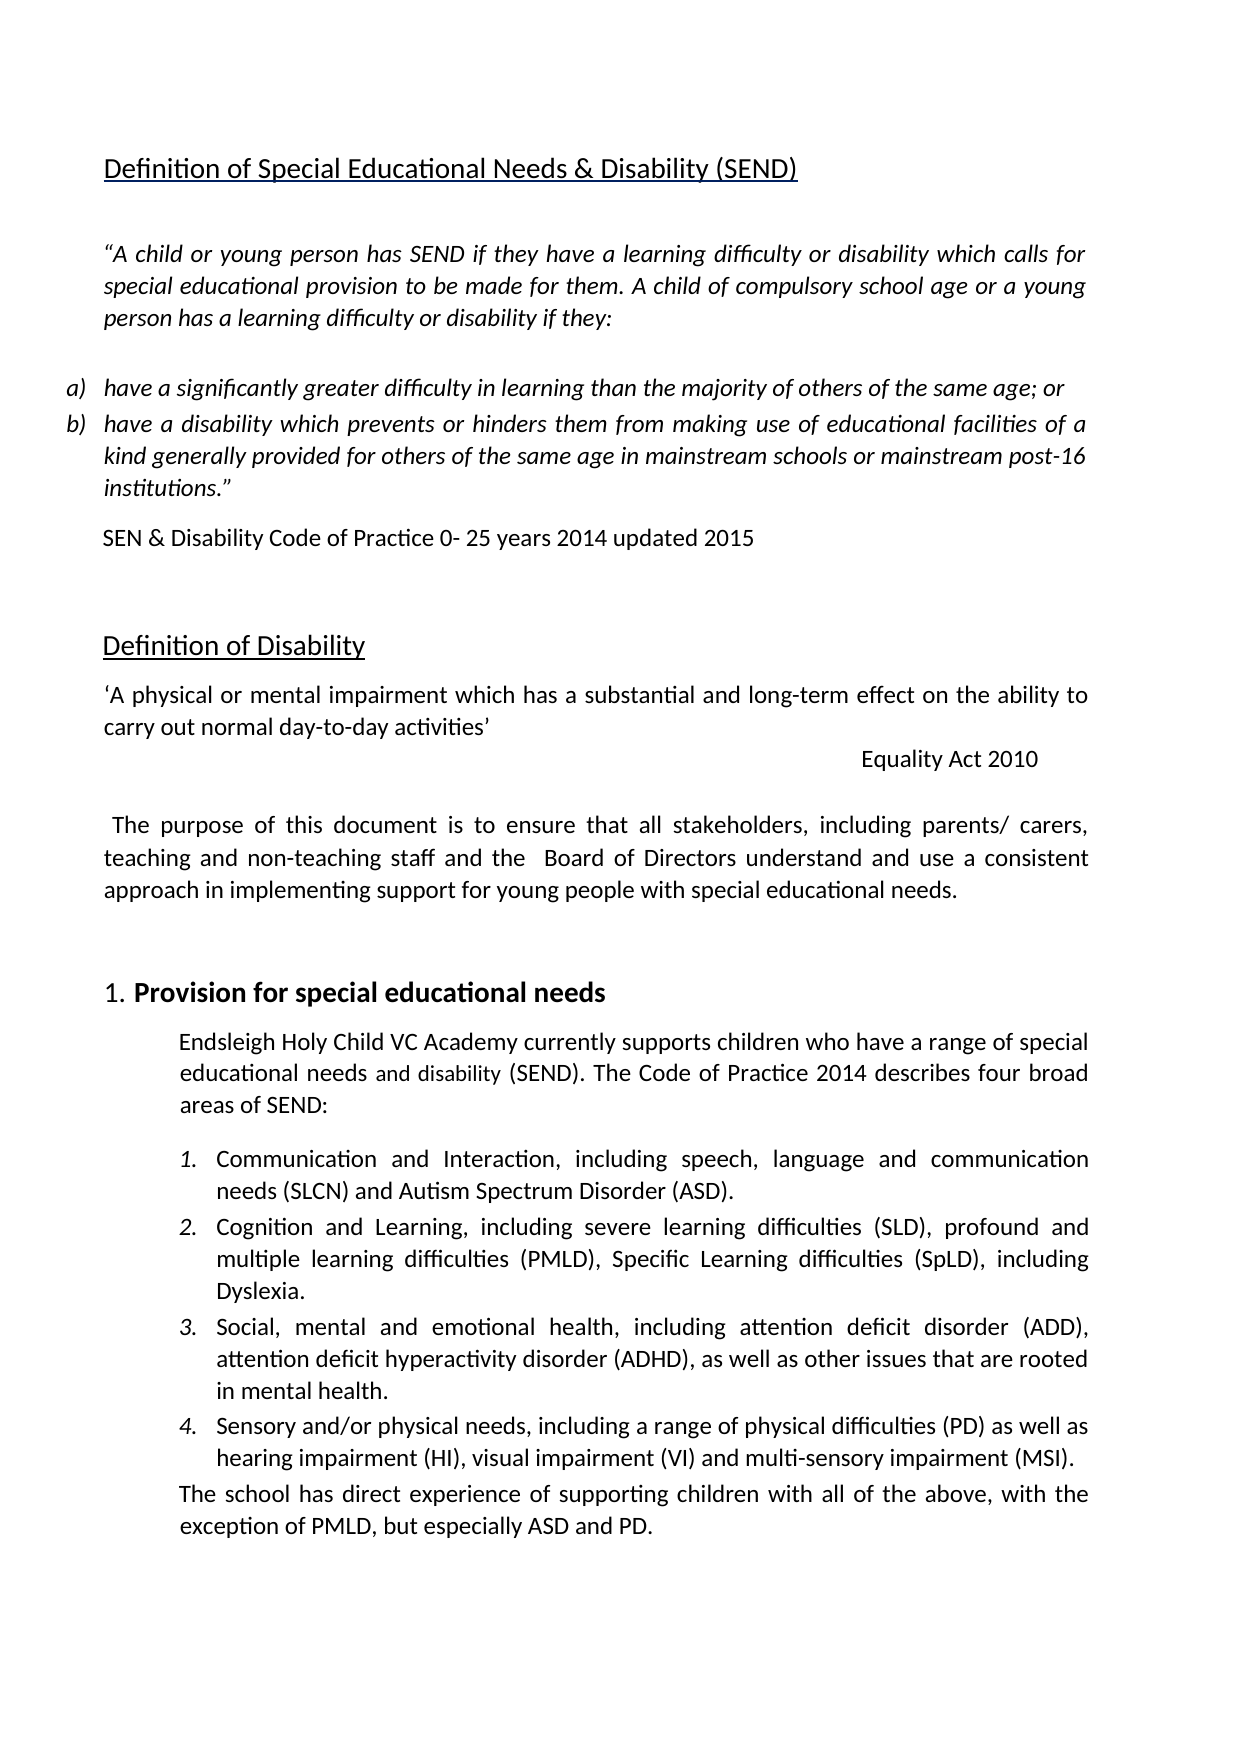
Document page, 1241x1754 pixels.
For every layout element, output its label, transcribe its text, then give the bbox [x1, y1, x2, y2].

text SEN & Disability Code of Practice 0- 25 years 2014 updated 2015 [102, 522, 1092, 552]
text ‘A physical or mental impairment which has a substantial and long-term effect on the ability to carry out normal day-to-day activities’ [103, 679, 1090, 742]
text Endsleigh Holy Child VC Academy currently supports children who have a range of special educational needs and disability (SEND). The Code of Practice 2014 describes four broad areas of SEND: [178, 1026, 1090, 1120]
list Social, mental and emotional health, including attention deficit disorder (ADD), attention deficit hyperactivity disorder (ADHD), as well as other issues that are rooted in mental health. [178, 1311, 1090, 1405]
list Cognition and Learning, including severe learning difficulties (SLD), profound and multiple learning difficulties (PMLD), Specific Learning difficulties (SpLD), including Dyslexia. [178, 1211, 1090, 1306]
subtitle Definition of Disability [102, 627, 1090, 663]
text The school has direct experience of supporting children with all of the above, with the exception of PMLD, but especially ASD and PD. [178, 1478, 1090, 1541]
subtitle Definition of Special Educational Needs & Disability (SEND) [103, 150, 1090, 186]
text “A child or young person has SEND if they have a learning difficulty or disability which calls for special educational provision to be made for them. A child of compulsory school age or a young person has a learning difficulty or disability if they: [102, 238, 1090, 333]
text Equality Act 2010 [103, 743, 1090, 773]
list have a disability which prevents or hinders them from making use of educational facilities of a kind generally provided for others of the same age in mainstream schools or mainstream post-16 institutions.” [66, 408, 1090, 503]
text The purpose of this document is to ensure that all stakeholders, including parents/ carers, teaching and non-teaching staff and the Board of Directors understand and use a consistent approach in implementing support for young people with special educational needs. [103, 809, 1090, 905]
list Communication and Interaction, including speech, language and communication needs (SLCN) and Autism Spectrum Disorder (ASD). [178, 1143, 1090, 1206]
text 1. Provision for special educational needs [103, 974, 1090, 1010]
list have a significantly greater difficulty in learning than the majority of others of the same age; or [66, 373, 1090, 403]
list Sensory and/or physical needs, including a range of physical difficulties (PD) as well as hearing impairment (HI), visual impairment (VI) and multi-sensory impairment (MSI). [178, 1411, 1090, 1473]
